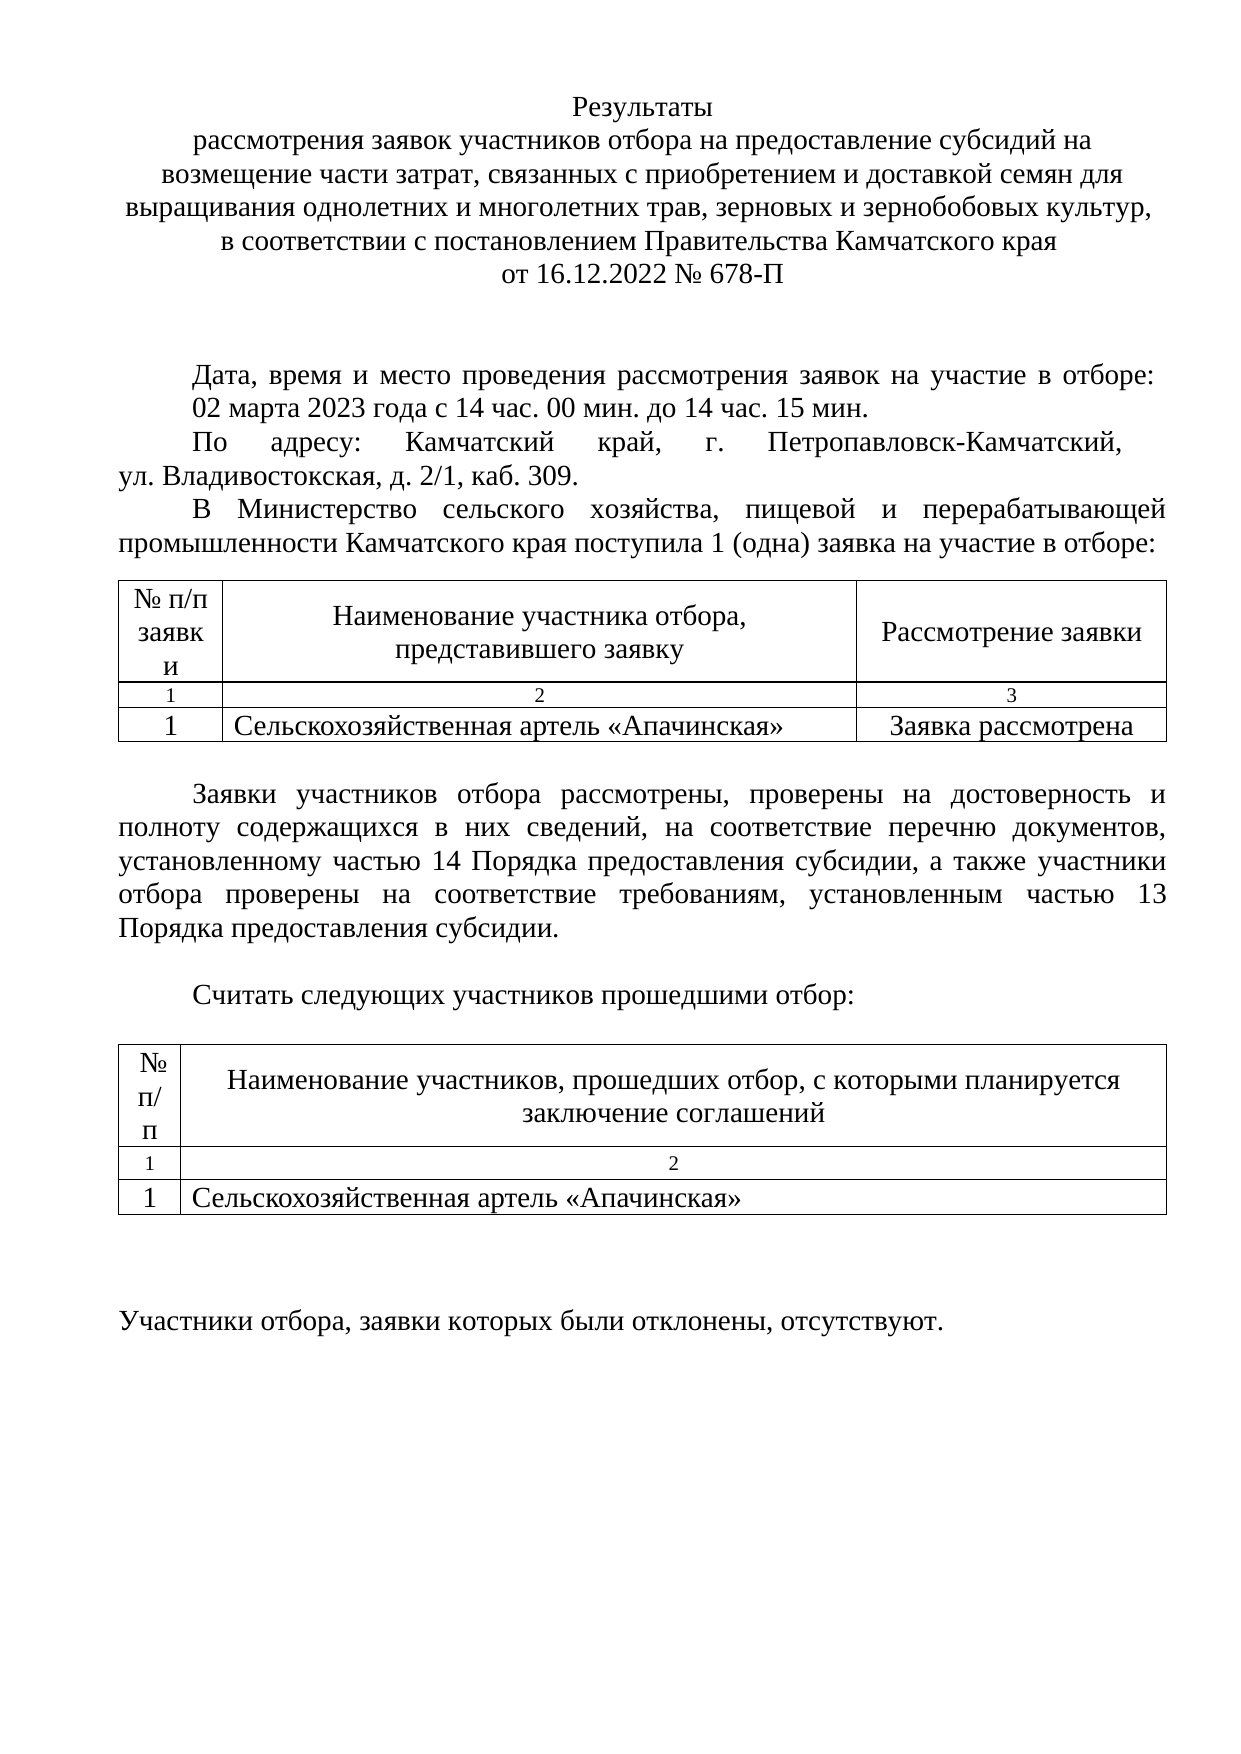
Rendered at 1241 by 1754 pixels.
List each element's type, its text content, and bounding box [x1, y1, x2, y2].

table_cell Сельскохозяйственная артель «Апачинская» [181, 1180, 1166, 1214]
text В Министерство сельского хозяйства, пищевой и перерабатывающей промышленности Камчатского края поступила 1 (одна) заявка на участие в отборе: [118, 491, 1167, 558]
text рассмотрения заявок участников отбора на предоставление субсидий на возмещение части затрат, связанных с приобретением и доставкой семян для выращивания однолетних и многолетних трав, зерновых и зернобобовых культур, в соответствии с постановлением Правительства Камчатского края от 16.12.2022 № 678-П [118, 122, 1167, 290]
table_header Наименование участника отбора, представившего заявку [223, 581, 856, 681]
text Участники отбора, заявки которых были отклонены, отсутствуют. [118, 1303, 1167, 1337]
text По адресу: Камчатский край, г. Петропавловск-Камчатский, ул. Владивостокская, д. 2/1, каб. 309. [118, 424, 1167, 491]
text Считать следующих участников прошедшими отбор: [118, 977, 1167, 1011]
table_cell Заявка рассмотрена [857, 708, 1166, 741]
table_cell 1 [119, 1180, 180, 1214]
table_cell 1 [119, 708, 222, 741]
table_cell 2 [223, 683, 856, 707]
table_header № п/п [119, 1045, 180, 1146]
table_header Рассмотрение заявки [857, 581, 1166, 681]
table_cell 1 [119, 1147, 180, 1179]
table_header Наименование участников, прошедших отбор, с которыми планируется заключение соглашений [181, 1045, 1166, 1146]
text Дата, время и место проведения рассмотрения заявок на участие в отборе: 02 марта 2023 года с 14 час. 00 мин. до 14 час. 15 мин. [192, 357, 1167, 424]
table_header № п/п заявки [119, 581, 222, 681]
text Заявки участников отбора рассмотрены, проверены на достоверность и полноту содержащихся в них сведений, на соответствие перечню документов, установленному частью 14 Порядка предоставления субсидии, а также участники отбора проверены на соответствие требованиям, установленным частью 13 Порядка предоставления субсидии. [118, 776, 1167, 943]
table_cell 1 [119, 683, 222, 707]
table_cell 3 [857, 683, 1166, 707]
table_cell 2 [181, 1147, 1166, 1179]
table_cell Сельскохозяйственная артель «Апачинская» [223, 708, 856, 741]
title Результаты [118, 89, 1167, 122]
